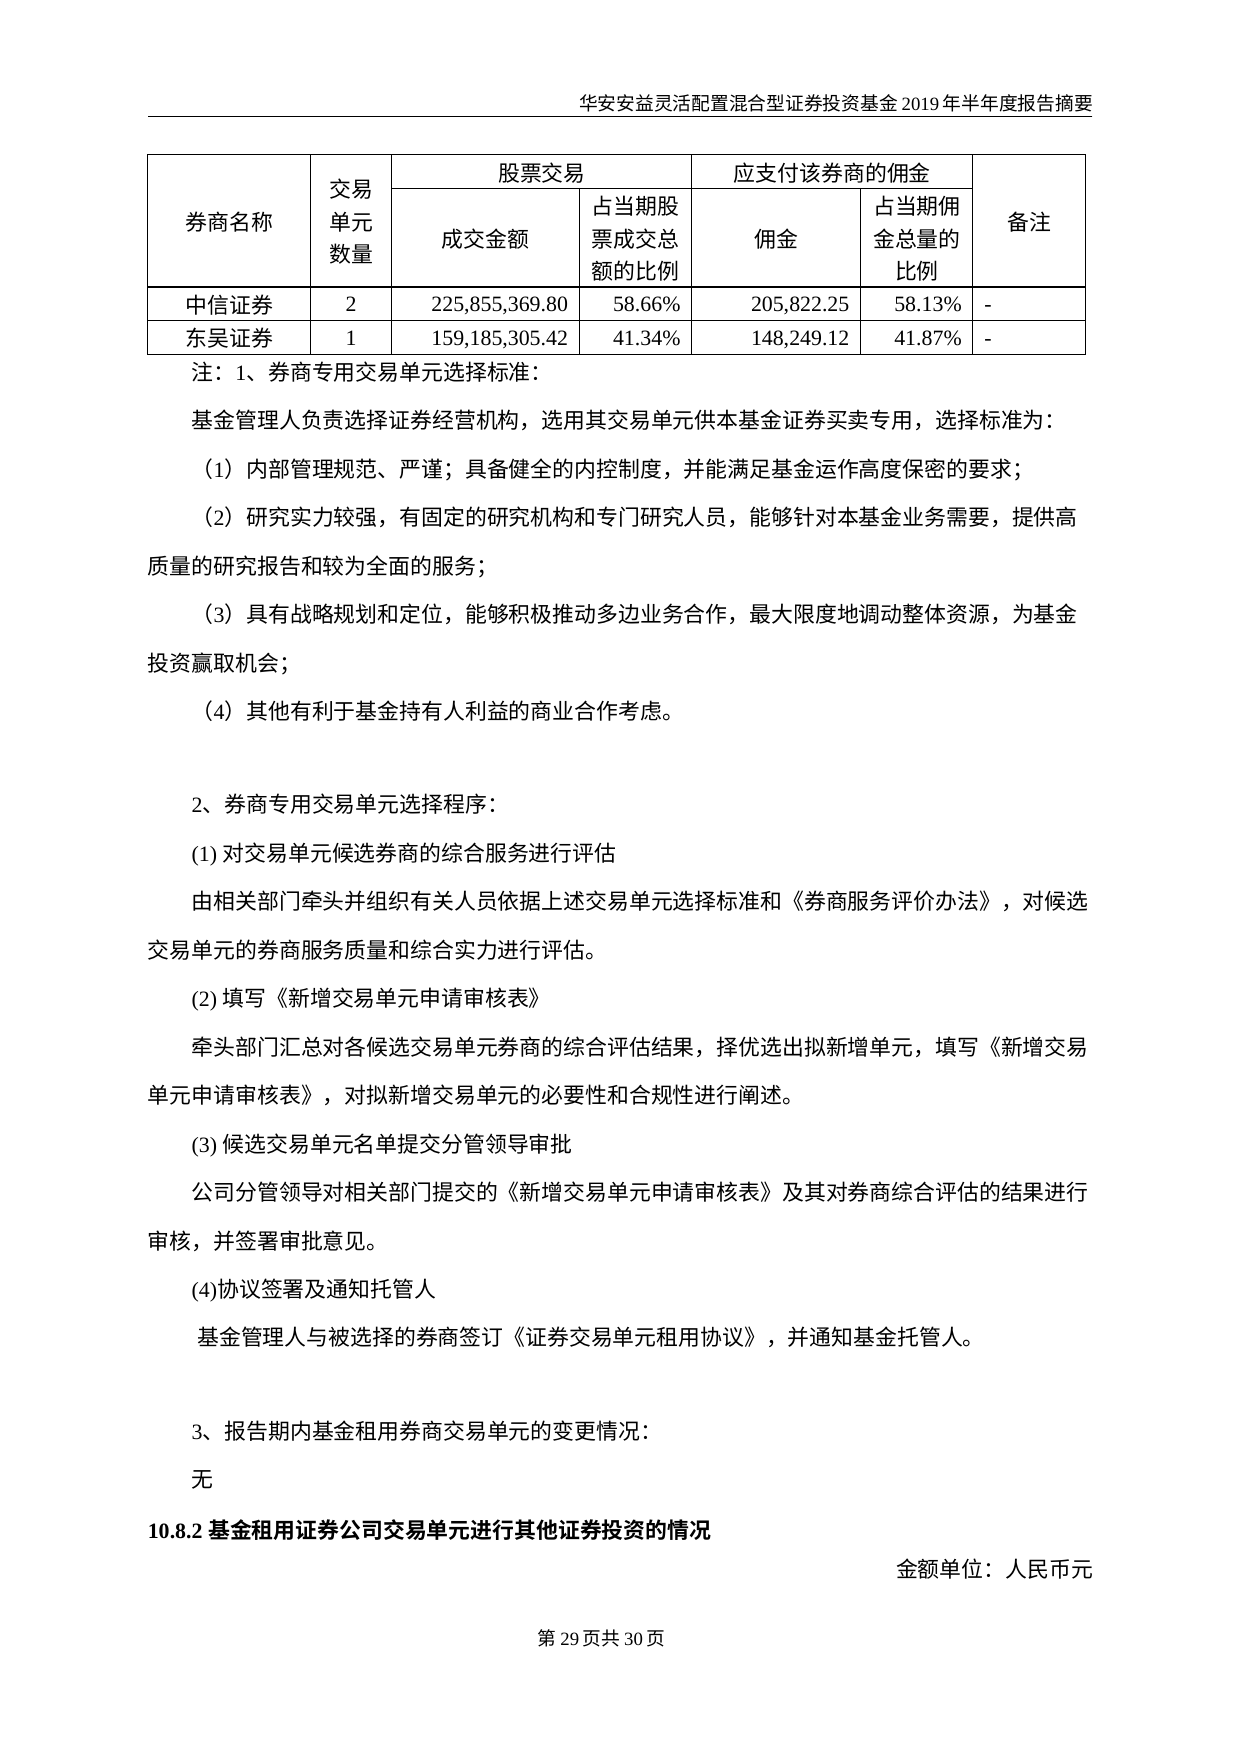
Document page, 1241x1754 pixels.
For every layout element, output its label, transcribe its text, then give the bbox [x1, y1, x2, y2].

text 基金管理人负责选择证券经营机构，选用其交易单元供本基金证券买卖专用，选择标准为： [148, 403, 1092, 435]
table_cell 2 [311, 288, 391, 320]
table_cell 成交金额 [392, 189, 579, 286]
table_header 券商名称 [148, 155, 310, 286]
table_cell 159,185,305.42 [392, 321, 579, 353]
table_header 备注 [973, 155, 1085, 286]
table_cell - [973, 321, 1085, 353]
table_cell 占当期股票成交总额的比例 [580, 189, 691, 286]
table_cell - [973, 288, 1085, 320]
table_cell 205,822.25 [692, 288, 860, 320]
table_cell 225,855,369.80 [392, 288, 579, 320]
subtitle 10.8.2 基金租用证券公司交易单元进行其他证券投资的情况 [148, 1513, 1092, 1546]
text 2、券商专用交易单元选择程序： [148, 787, 1092, 819]
table_cell 58.66% [580, 288, 691, 320]
text 3、报告期内基金租用券商交易单元的变更情况： [148, 1413, 1092, 1446]
table_header 交易单元数量 [311, 155, 391, 286]
table_header 股票交易 [392, 155, 691, 188]
text 注：1、券商专用交易单元选择标准： [148, 354, 1092, 387]
table_cell 佣金 [692, 189, 860, 286]
text （2）研究实力较强，有固定的研究机构和专门研究人员，能够针对本基金业务需要，提供高质量的研究报告和较为全面的服务； [148, 499, 1092, 581]
text 无 [148, 1462, 1092, 1494]
text （3）具有战略规划和定位，能够积极推动多边业务合作，最大限度地调动整体资源，为基金投资赢取机会； [148, 597, 1092, 678]
text (1) 对交易单元候选券商的综合服务进行评估 [148, 835, 1092, 868]
text 金额单位：人民币元 [148, 1552, 1092, 1584]
text (3) 候选交易单元名单提交分管领导审批 [148, 1126, 1092, 1159]
table_cell 中信证券 [148, 288, 310, 320]
table_cell 41.87% [861, 321, 972, 353]
text 由相关部门牵头并组织有关人员依据上述交易单元选择标准和《券商服务评价办法》，对候选交易单元的券商服务质量和综合实力进行评估。 [148, 884, 1092, 965]
table_cell 东吴证券 [148, 321, 310, 353]
table_cell 占当期佣金总量的比例 [861, 189, 972, 286]
text （1）内部管理规范、严谨；具备健全的内控制度，并能满足基金运作高度保密的要求； [148, 451, 1092, 484]
text (2) 填写《新增交易单元申请审核表》 [148, 981, 1092, 1013]
table_cell 58.13% [861, 288, 972, 320]
table_cell 41.34% [580, 321, 691, 353]
text 基金管理人与被选择的券商签订《证券交易单元租用协议》，并通知基金托管人。 [148, 1320, 1092, 1352]
text (4)协议签署及通知托管人 [148, 1272, 1092, 1304]
text （4）其他有利于基金持有人利益的商业合作考虑。 [148, 694, 1092, 726]
table_header 应支付该券商的佣金 [692, 155, 972, 188]
table_cell 1 [311, 321, 391, 353]
text 公司分管领导对相关部门提交的《新增交易单元申请审核表》及其对券商综合评估的结果进行审核，并签署审批意见。 [148, 1174, 1092, 1256]
table_cell 148,249.12 [692, 321, 860, 353]
text 牵头部门汇总对各候选交易单元券商的综合评估结果，择优选出拟新增单元，填写《新增交易单元申请审核表》，对拟新增交易单元的必要性和合规性进行阐述。 [148, 1029, 1092, 1110]
